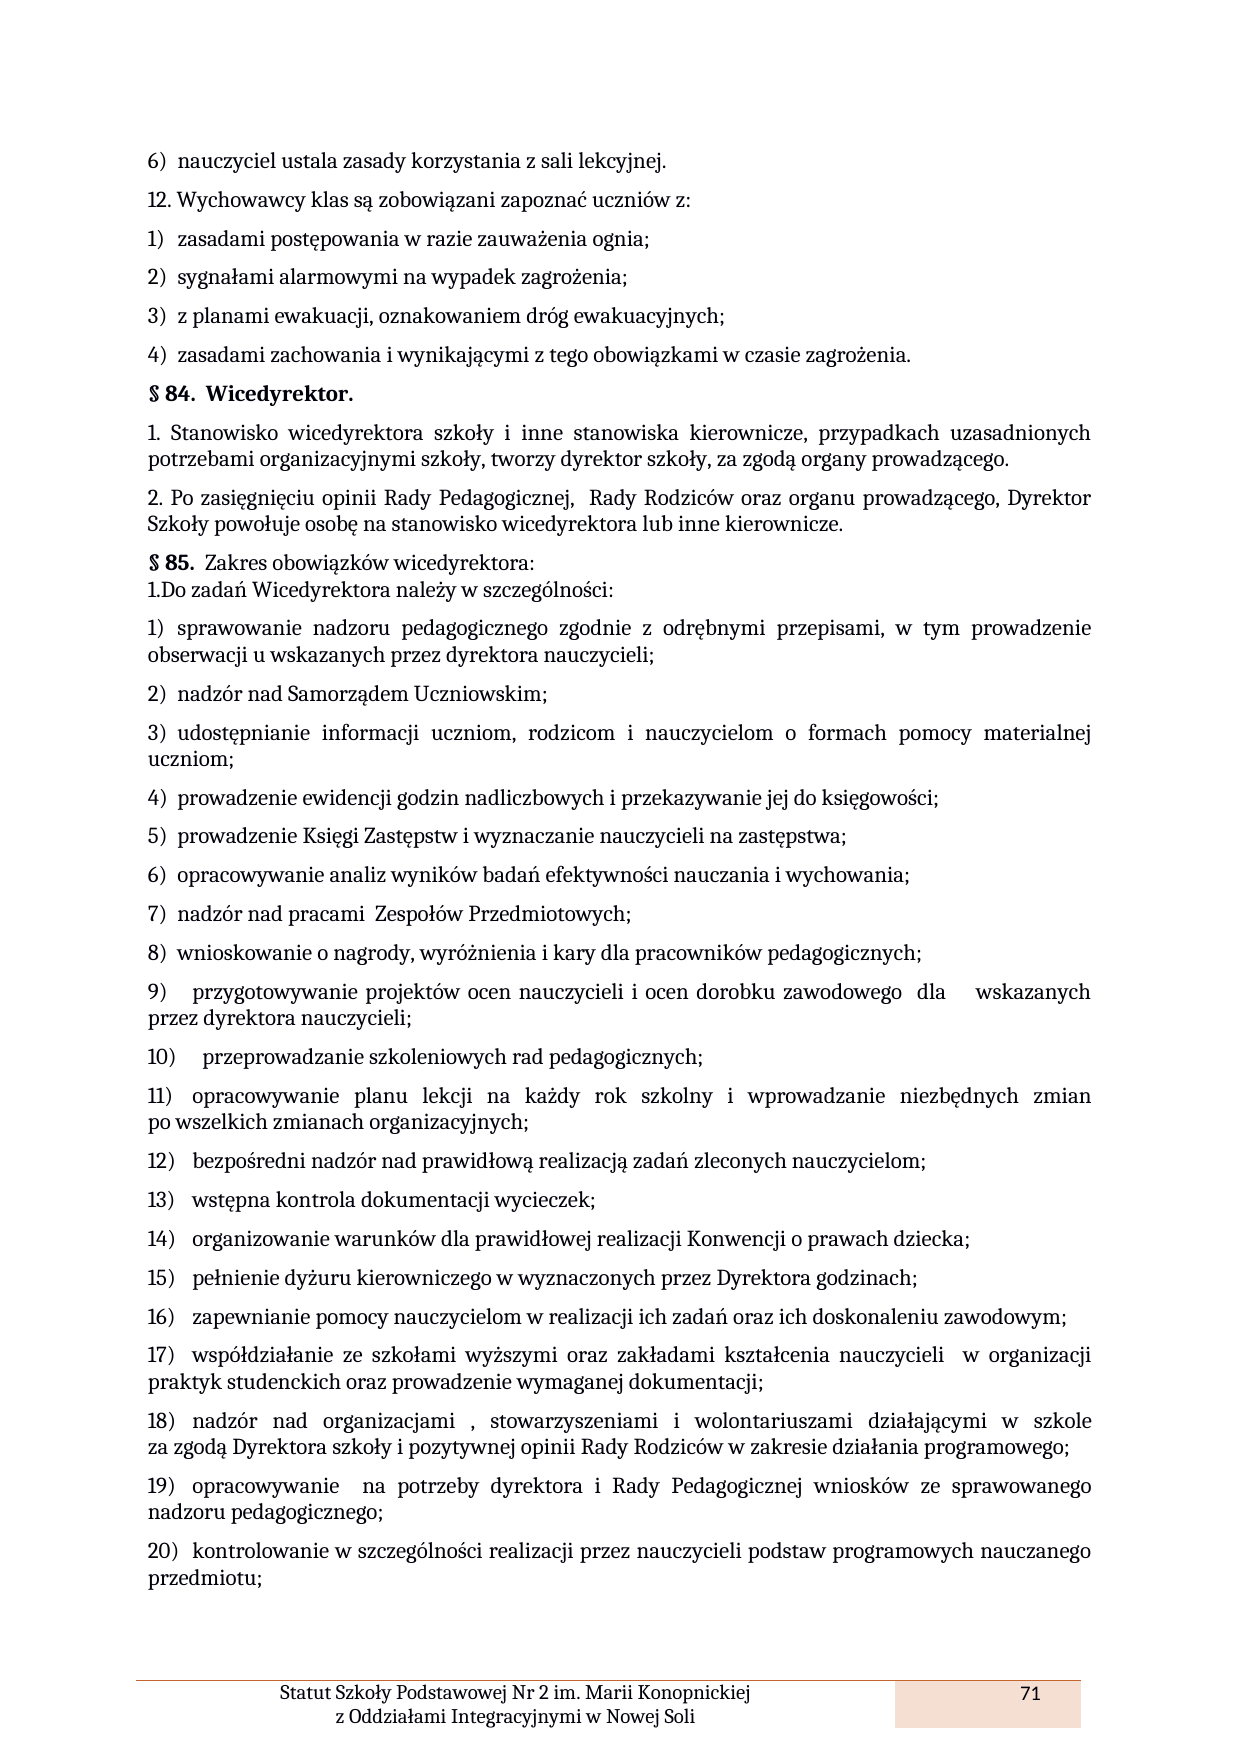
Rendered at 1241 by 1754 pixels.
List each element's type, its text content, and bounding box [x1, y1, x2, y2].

list udostępnianie informacji uczniom, rodzicom i nauczycielom o formach pomocy materialnej uczniom; [148, 719, 1093, 772]
list zasadami postępowania w razie zauważenia ognia; [148, 225, 1093, 252]
text 12. Wychowawcy klas są zobowiązani zapoznać uczniów z: [148, 186, 1093, 213]
list wnioskowanie o nagrody, wyróżnienia i kary dla pracowników pedagogicznych; [148, 940, 1093, 966]
list nauczyciel ustala zasady korzystania z sali lekcyjnej. [148, 148, 1093, 174]
text 1. Stanowisko wicedyrektora szkoły i inne stanowiska kierownicze, przypadkach uzasadnionych potrzebami organizacyjnymi szkoły, tworzy dyrektor szkoły, za zgodą organy prowadzącego. [148, 419, 1093, 472]
text 2. Po zasięgnięciu opinii Rady Pedagogicznej, Rady Rodziców oraz organu prowadzącego, Dyrektor Szkoły powołuje osobę na stanowisko wicedyrektora lub inne kierownicze. [148, 485, 1093, 537]
list nadzór nad Samorządem Uczniowskim; [148, 680, 1093, 707]
list sygnałami alarmowymi na wypadek zagrożenia; [148, 264, 1093, 291]
list prowadzenie Księgi Zastępstw i wyznaczanie nauczycieli na zastępstwa; [148, 823, 1093, 850]
list sprawowanie nadzoru pedagogicznego zgodnie z odrębnymi przepisami, w tym prowadzenie obserwacji u wskazanych przez dyrektora nauczycieli; [148, 615, 1093, 668]
text § 84. Wicedyrektor. [148, 381, 1093, 407]
list organizowanie warunków dla prawidłowej realizacji Konwencji o prawach dziecka; [148, 1226, 1093, 1252]
text § 85. Zakres obowiązków wicedyrektora: [148, 550, 1093, 576]
list wstępna kontrola dokumentacji wycieczek; [148, 1187, 1093, 1213]
list przygotowywanie projektów ocen nauczycieli i ocen dorobku zawodowego dla wskazanych przez dyrektora nauczycieli; [148, 979, 1093, 1031]
list prowadzenie ewidencji godzin nadliczbowych i przekazywanie jej do księgowości; [148, 784, 1093, 811]
list opracowywanie planu lekcji na każdy rok szkolny i wprowadzanie niezbędnych zmian po wszelkich zmianach organizacyjnych; [148, 1083, 1093, 1136]
list z planami ewakuacji, oznakowaniem dróg ewakuacyjnych; [148, 303, 1093, 329]
list nadzór nad pracami Zespołów Przedmiotowych; [148, 901, 1093, 927]
list opracowywanie analiz wyników badań efektywności nauczania i wychowania; [148, 862, 1093, 888]
list kontrolowanie w szczególności realizacji przez nauczycieli podstaw programowych nauczanego przedmiotu; [148, 1538, 1093, 1591]
list bezpośredni nadzór nad prawidłową realizacją zadań zleconych nauczycielom; [148, 1148, 1093, 1174]
list pełnienie dyżuru kierowniczego w wyznaczonych przez Dyrektora godzinach; [148, 1264, 1093, 1291]
list zasadami zachowania i wynikającymi z tego obowiązkami w czasie zagrożenia. [148, 342, 1093, 368]
list nadzór nad organizacjami , stowarzyszeniami i wolontariuszami działającymi w szkole za zgodą Dyrektora szkoły i pozytywnej opinii Rady Rodziców w zakresie działania programowego; [148, 1407, 1093, 1460]
list zapewnianie pomocy nauczycielom w realizacji ich zadań oraz ich doskonaleniu zawodowym; [148, 1303, 1093, 1330]
list współdziałanie ze szkołami wyższymi oraz zakładami kształcenia nauczycieli w organizacji praktyk studenckich oraz prowadzenie wymaganej dokumentacji; [148, 1342, 1093, 1395]
list przeprowadzanie szkoleniowych rad pedagogicznych; [148, 1044, 1093, 1070]
text 1.Do zadań Wicedyrektora należy w szczególności: [148, 576, 1093, 603]
list opracowywanie na potrzeby dyrektora i Rady Pedagogicznej wniosków ze sprawowanego nadzoru pedagogicznego; [148, 1473, 1093, 1525]
